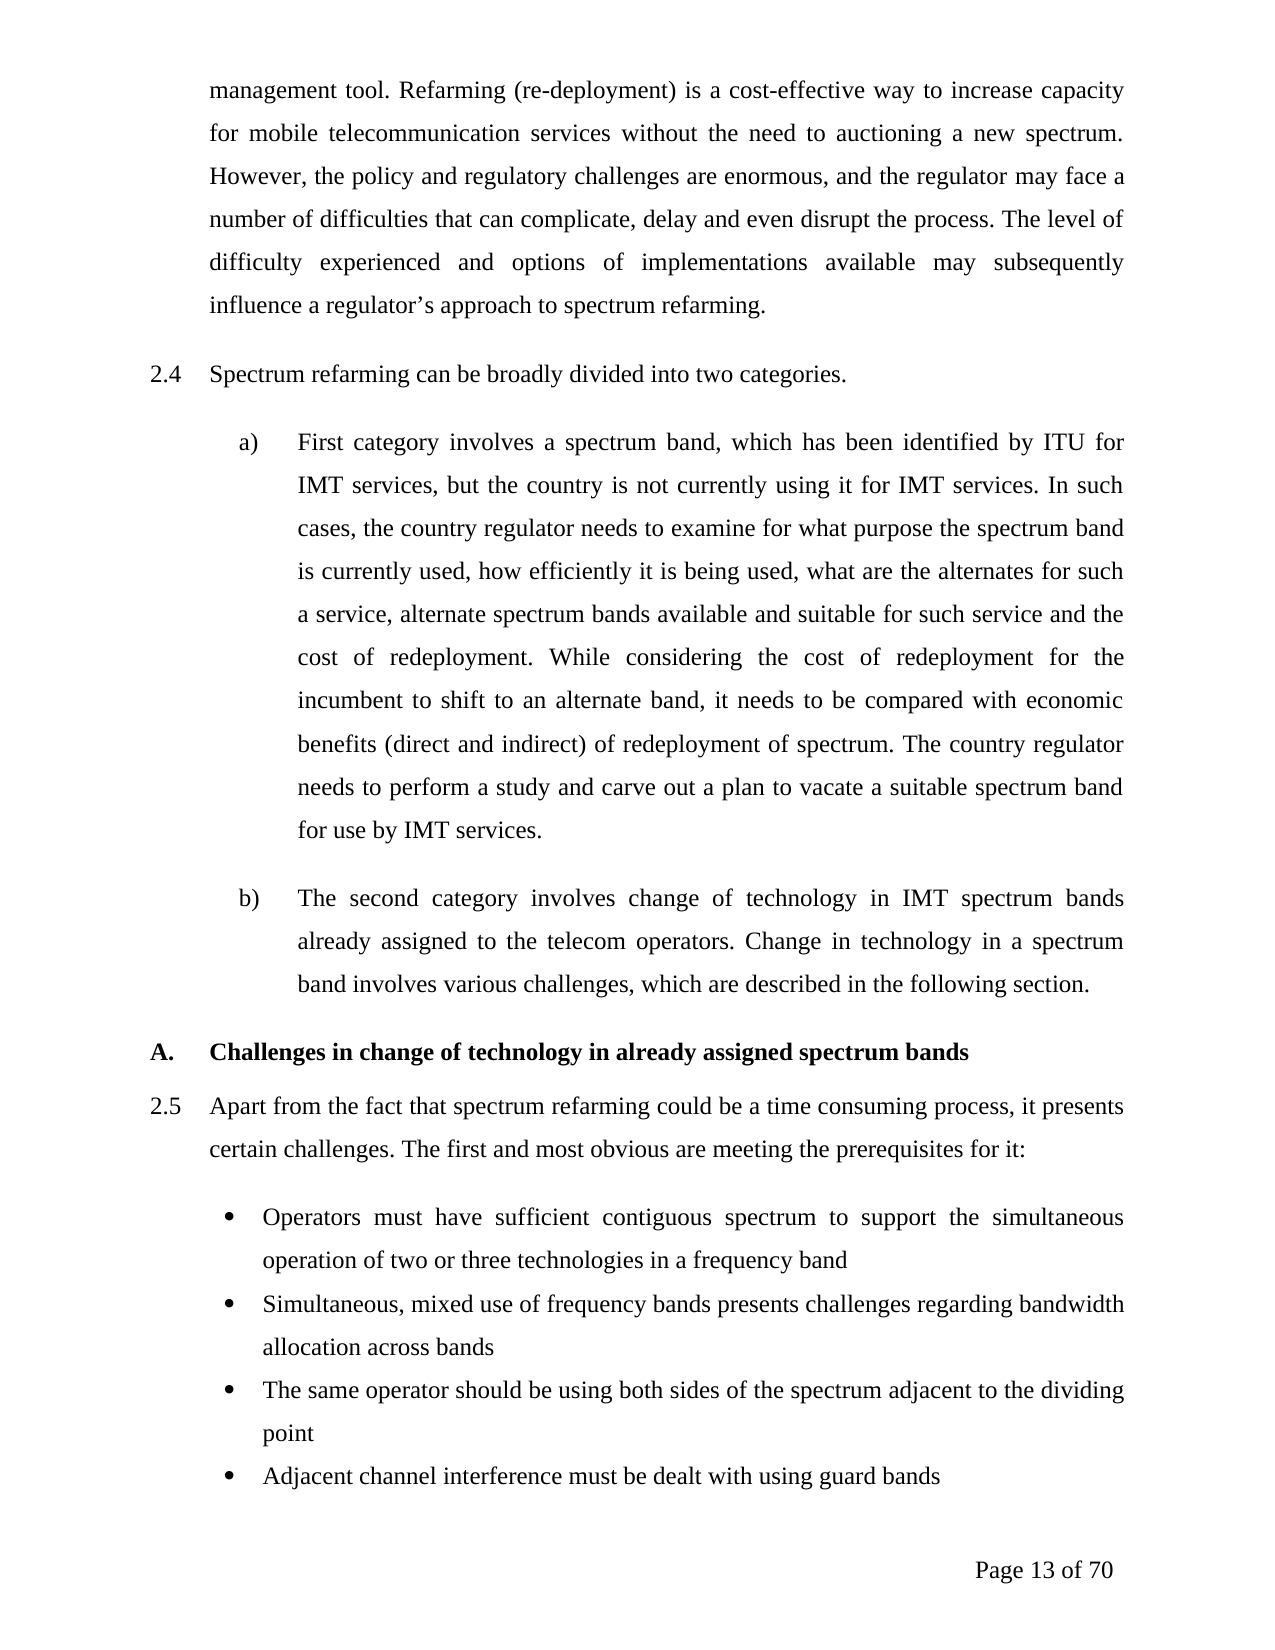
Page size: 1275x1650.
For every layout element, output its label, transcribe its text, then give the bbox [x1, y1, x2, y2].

list Spectrum refarming can be broadly divided into two categories. [150, 359, 1125, 387]
list Adjacent channel interference must be dealt with using guard bands [225, 1461, 1125, 1490]
subtitle Challenges in change of technology in already assigned spectrum bands [150, 1037, 1125, 1066]
list The second category involves change of technology in IMT spectrum bands already assigned to the telecom operators. Change in technology in a spectrum band involves various challenges, which are described in the following section. [239, 883, 1125, 998]
list Simultaneous, mixed use of frequency bands presents challenges regarding bandwidth allocation across bands [225, 1289, 1125, 1361]
list Apart from the fact that spectrum refarming could be a time consuming process, it presents certain challenges. The first and most obvious are meeting the prerequisites for it: [150, 1091, 1125, 1163]
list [150, 75, 1125, 319]
list Operators must have sufficient contiguous spectrum to support the simultaneous operation of two or three technologies in a frequency band [225, 1202, 1125, 1274]
list First category involves a spectrum band, which has been identified by ITU for IMT services, but the country is not currently using it for IMT services. In such cases, the country regulator needs to examine for what purpose the spectrum band is currently used, how efficiently it is being used, what are the alternates for such a service, alternate spectrum bands available and suitable for such service and the cost of redeployment. While considering the cost of redeployment for the incumbent to shift to an alternate band, it needs to be compared with economic benefits (direct and indirect) of redeployment of spectrum. The country regulator needs to perform a study and carve out a plan to vacate a suitable spectrum band for use by IMT services. [239, 427, 1125, 844]
list The same operator should be using both sides of the spectrum adjacent to the dividing point [225, 1375, 1125, 1447]
